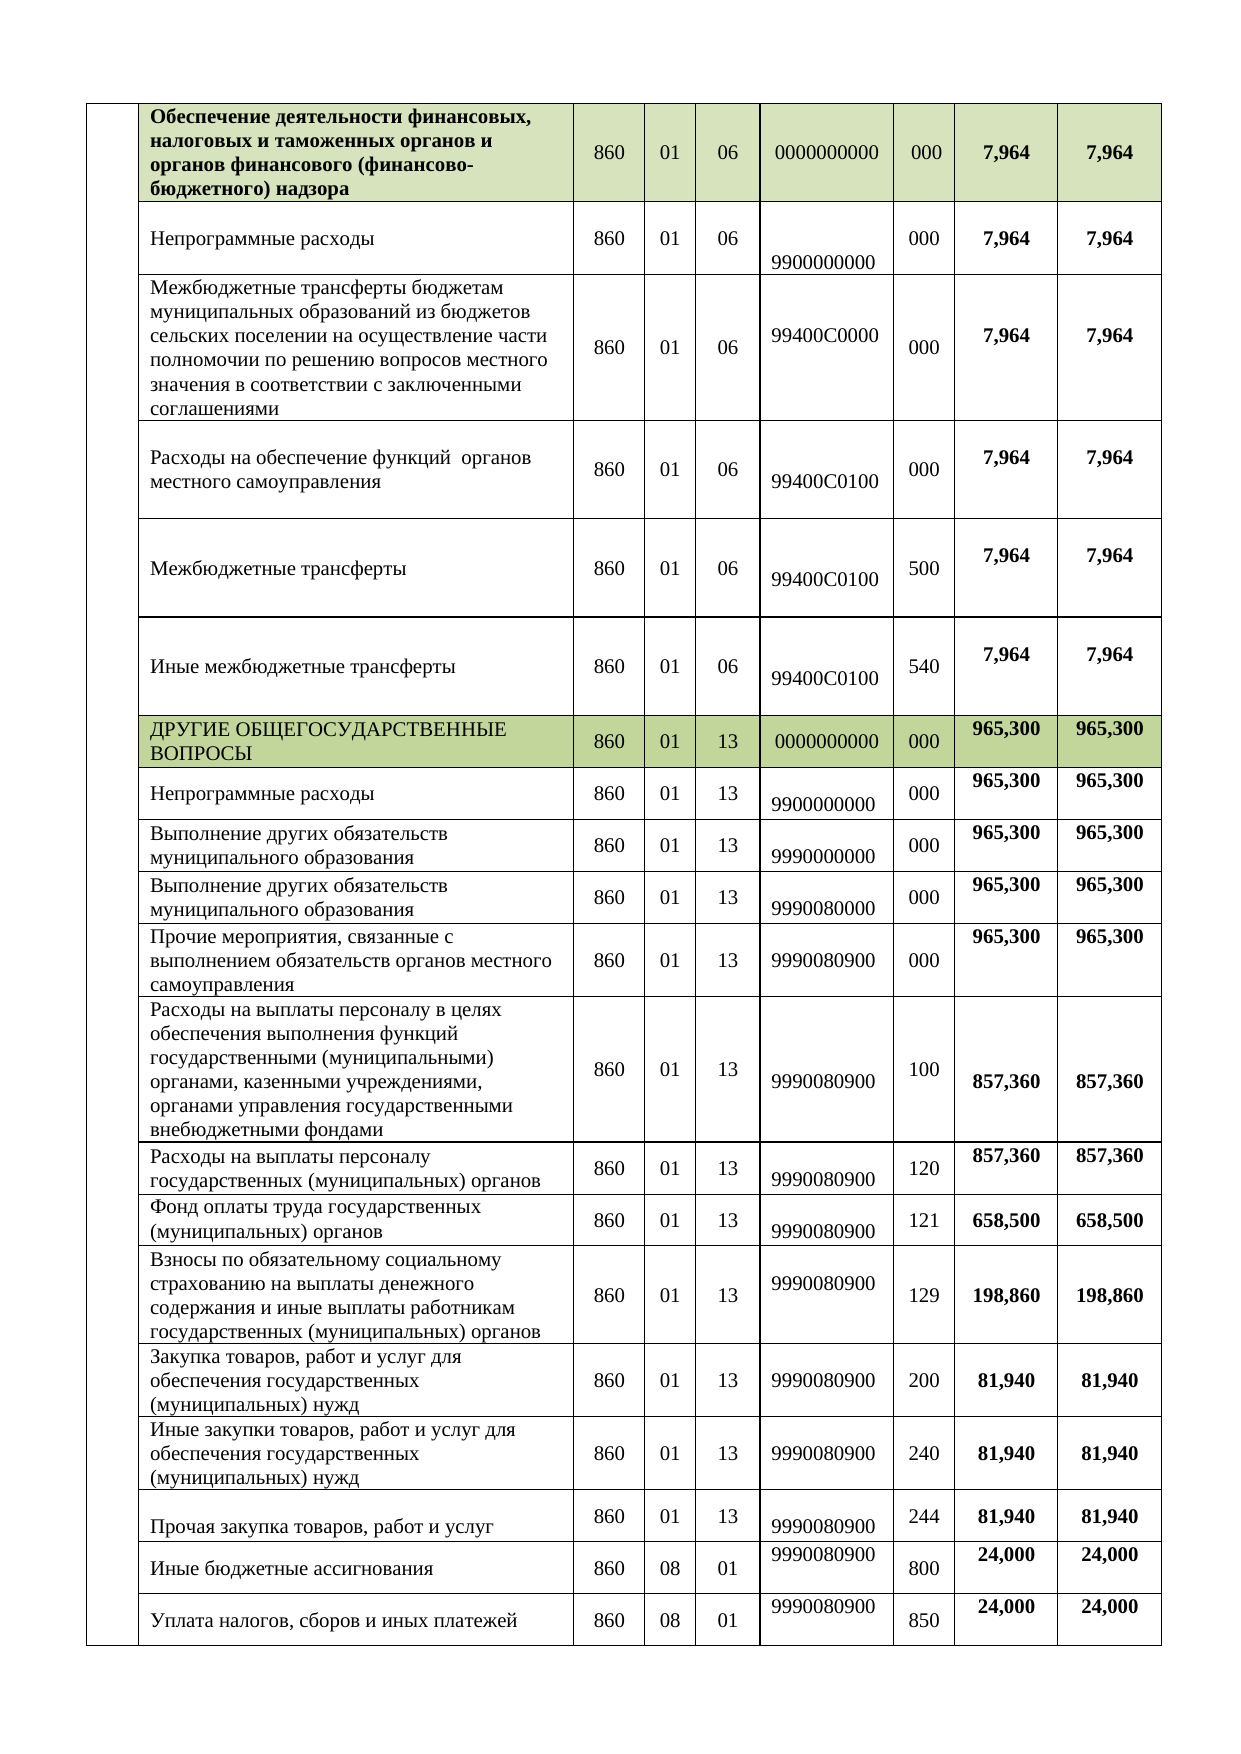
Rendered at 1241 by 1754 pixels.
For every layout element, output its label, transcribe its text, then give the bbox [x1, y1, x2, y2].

table_cell 06 [696, 202, 759, 274]
table_cell 800 [894, 1542, 954, 1593]
table_cell 01 [645, 1143, 695, 1193]
table_cell 129 [894, 1246, 954, 1343]
table_cell Выполнение других обязательств муниципального образования [139, 820, 573, 871]
table_cell 965,300 [955, 768, 1057, 819]
table_cell 13 [696, 1344, 759, 1416]
table_cell 01 [645, 275, 695, 419]
table_cell Межбюджетные трансферты [139, 519, 573, 616]
table_cell 99400С0100 [761, 618, 893, 715]
table_cell 965,300 [955, 820, 1057, 871]
table_cell 24,000 [1058, 1542, 1161, 1593]
table_cell 860 [574, 716, 644, 767]
table_cell 13 [696, 924, 759, 996]
table_cell Прочие мероприятия, связанные с выполнением обязательств органов местного самоуправления [139, 924, 573, 996]
table_cell 000 [894, 202, 954, 274]
table_cell 13 [696, 1143, 759, 1193]
table_cell 13 [696, 997, 759, 1141]
table_cell 965,300 [1058, 768, 1161, 819]
table_cell Взносы по обязательному социальному страхованию на выплаты денежного содержания и иные выплаты работникам государственных (муниципальных) органов [139, 1246, 573, 1343]
table_cell 01 [645, 421, 695, 518]
table_cell 000 [894, 820, 954, 871]
table_cell 000 [894, 872, 954, 923]
table_cell Расходы на выплаты персоналу в целях обеспечения выполнения функций государственными (муниципальными) органами, казенными учреждениями, органами управления государственными внебюджетными фондами [139, 997, 573, 1141]
table_cell 860 [574, 768, 644, 819]
table_cell 100 [894, 997, 954, 1141]
table_cell 81,940 [955, 1344, 1057, 1416]
table_cell 7,964 [955, 618, 1057, 715]
table_cell 99400С0100 [761, 519, 893, 616]
table_cell 9900000000 [761, 202, 893, 274]
table_cell 860 [574, 519, 644, 616]
table_cell 658,500 [955, 1195, 1057, 1245]
table_cell 13 [696, 768, 759, 819]
table_cell 860 [574, 618, 644, 715]
table_cell 99400С0100 [761, 421, 893, 518]
table_cell 01 [696, 1594, 759, 1645]
table_cell 9990080900 [761, 1417, 893, 1489]
table_cell 7,964 [1058, 618, 1161, 715]
table_cell 06 [696, 275, 759, 419]
table_cell 7,964 [955, 519, 1057, 616]
table_cell 81,940 [1058, 1417, 1161, 1489]
table_cell 13 [696, 1246, 759, 1343]
table_cell 01 [645, 768, 695, 819]
table_cell 244 [894, 1490, 954, 1541]
table_cell 000 [894, 104, 954, 201]
table_cell 120 [894, 1143, 954, 1193]
table_cell 7,964 [1058, 104, 1161, 201]
table_cell 01 [696, 1542, 759, 1593]
table_cell 860 [574, 924, 644, 996]
table_cell 860 [574, 1542, 644, 1593]
table_cell 13 [696, 1490, 759, 1541]
table_cell 860 [574, 1143, 644, 1193]
table_cell 860 [574, 1344, 644, 1416]
table_cell 01 [645, 104, 695, 201]
table_cell 857,360 [1058, 997, 1161, 1141]
table_cell Прочая закупка товаров, работ и услуг [139, 1490, 573, 1541]
table_cell 9990080900 [761, 1490, 893, 1541]
table_cell 81,940 [1058, 1490, 1161, 1541]
table_cell 000 [894, 768, 954, 819]
table_cell 81,940 [955, 1490, 1057, 1541]
table_cell Непрограммные расходы [139, 768, 573, 819]
table_cell 850 [894, 1594, 954, 1645]
table_cell 965,300 [1058, 820, 1161, 871]
table_cell 860 [574, 202, 644, 274]
table_cell 01 [645, 924, 695, 996]
table_cell 965,300 [955, 716, 1057, 767]
table_cell 965,300 [1058, 924, 1161, 996]
table_cell 540 [894, 618, 954, 715]
table_cell 000 [894, 924, 954, 996]
table_cell 860 [574, 997, 644, 1141]
table_cell 13 [696, 872, 759, 923]
table_cell 7,964 [955, 202, 1057, 274]
table_cell 01 [645, 1195, 695, 1245]
table_cell 860 [574, 1417, 644, 1489]
table_cell 13 [696, 716, 759, 767]
table_cell 7,964 [955, 421, 1057, 518]
table_cell 9990080900 [761, 1195, 893, 1245]
table_cell 9990080900 [761, 1542, 893, 1593]
table_cell 9900000000 [761, 768, 893, 819]
table_cell 965,300 [1058, 716, 1161, 767]
table_cell 198,860 [1058, 1246, 1161, 1343]
table_cell 860 [574, 104, 644, 201]
table_cell 7,964 [1058, 421, 1161, 518]
table_cell 24,000 [955, 1542, 1057, 1593]
table_cell 965,300 [1058, 872, 1161, 923]
table_cell 01 [645, 519, 695, 616]
table_cell 06 [696, 618, 759, 715]
table_cell 0000000000 [761, 716, 893, 767]
table_cell 01 [645, 872, 695, 923]
table_cell 9990080900 [761, 1344, 893, 1416]
table_cell Межбюджетные трансферты бюджетам муниципальных образований из бюджетов сельских поселении на осуществление части полномочии по решению вопросов местного значения в соответствии с заключенными соглашениями [139, 275, 573, 419]
table_cell 000 [894, 421, 954, 518]
table_cell Иные бюджетные ассигнования [139, 1542, 573, 1593]
table_cell 860 [574, 820, 644, 871]
table_cell 06 [696, 519, 759, 616]
table_cell 06 [696, 104, 759, 201]
table_cell 7,964 [1058, 202, 1161, 274]
table_cell 7,964 [1058, 275, 1161, 419]
table_cell 7,964 [1058, 519, 1161, 616]
table_cell 9990080000 [761, 872, 893, 923]
table_cell Уплата налогов, сборов и иных платежей [139, 1594, 573, 1645]
table_cell 01 [645, 1246, 695, 1343]
table_cell 9990080900 [761, 997, 893, 1141]
table_cell 01 [645, 1344, 695, 1416]
table_cell 13 [696, 1195, 759, 1245]
table_cell 01 [645, 618, 695, 715]
table_cell 81,940 [955, 1417, 1057, 1489]
table_cell 965,300 [955, 872, 1057, 923]
table_cell 121 [894, 1195, 954, 1245]
table_cell 13 [696, 1417, 759, 1489]
table_cell 965,300 [955, 924, 1057, 996]
table_cell Непрограммные расходы [139, 202, 573, 274]
table_cell 13 [696, 820, 759, 871]
table_cell 24,000 [955, 1594, 1057, 1645]
table_cell 860 [574, 275, 644, 419]
table_cell 9990000000 [761, 820, 893, 871]
table_cell 000 [894, 716, 954, 767]
table_cell 860 [574, 1195, 644, 1245]
table_cell 860 [574, 1490, 644, 1541]
table_cell 01 [645, 1417, 695, 1489]
table_cell Расходы на обеспечение функций органов местного самоуправления [139, 421, 573, 518]
table_cell 860 [574, 421, 644, 518]
table_cell Иные межбюджетные трансферты [139, 618, 573, 715]
table_cell 9990080900 [761, 1246, 893, 1343]
table_cell 860 [574, 872, 644, 923]
table_cell ДРУГИЕ ОБЩЕГОСУДАРСТВЕННЫЕ ВОПРОСЫ [139, 716, 573, 767]
table_cell 81,940 [1058, 1344, 1161, 1416]
table_cell 860 [574, 1246, 644, 1343]
table_cell 658,500 [1058, 1195, 1161, 1245]
table_cell Фонд оплаты труда государственных (муниципальных) органов [139, 1195, 573, 1245]
table_cell Иные закупки товаров, работ и услуг для обеспечения государственных (муниципальных) нужд [139, 1417, 573, 1489]
table_cell 08 [645, 1542, 695, 1593]
table_cell 9990080900 [761, 1594, 893, 1645]
table_cell 01 [645, 202, 695, 274]
table_cell 08 [645, 1594, 695, 1645]
table_cell Закупка товаров, работ и услуг для обеспечения государственных (муниципальных) нужд [139, 1344, 573, 1416]
table_cell 06 [696, 421, 759, 518]
table_cell 01 [645, 716, 695, 767]
table_cell 857,360 [955, 1143, 1057, 1193]
table_cell 01 [645, 997, 695, 1141]
table_cell 857,360 [955, 997, 1057, 1141]
table_cell Выполнение других обязательств муниципального образования [139, 872, 573, 923]
table_cell 240 [894, 1417, 954, 1489]
table_cell Расходы на выплаты персоналу государственных (муниципальных) органов [139, 1143, 573, 1193]
table_cell 99400С0000 [761, 275, 893, 419]
table_cell 198,860 [955, 1246, 1057, 1343]
table_cell 9990080900 [761, 924, 893, 996]
table_cell 860 [574, 1594, 644, 1645]
table_cell 000 [894, 275, 954, 419]
table_cell 01 [645, 820, 695, 871]
table_cell 500 [894, 519, 954, 616]
table_cell 7,964 [955, 104, 1057, 201]
table_cell 01 [645, 1490, 695, 1541]
table_cell 9990080900 [761, 1143, 893, 1193]
table_cell 7,964 [955, 275, 1057, 419]
table_cell Обеспечение деятельности финансовых, налоговых и таможенных органов и органов финансового (финансово-бюджетного) надзора [139, 104, 573, 201]
table_cell 857,360 [1058, 1143, 1161, 1193]
table_cell 0000000000 [761, 104, 893, 201]
table_cell 24,000 [1058, 1594, 1161, 1645]
table_cell 200 [894, 1344, 954, 1416]
